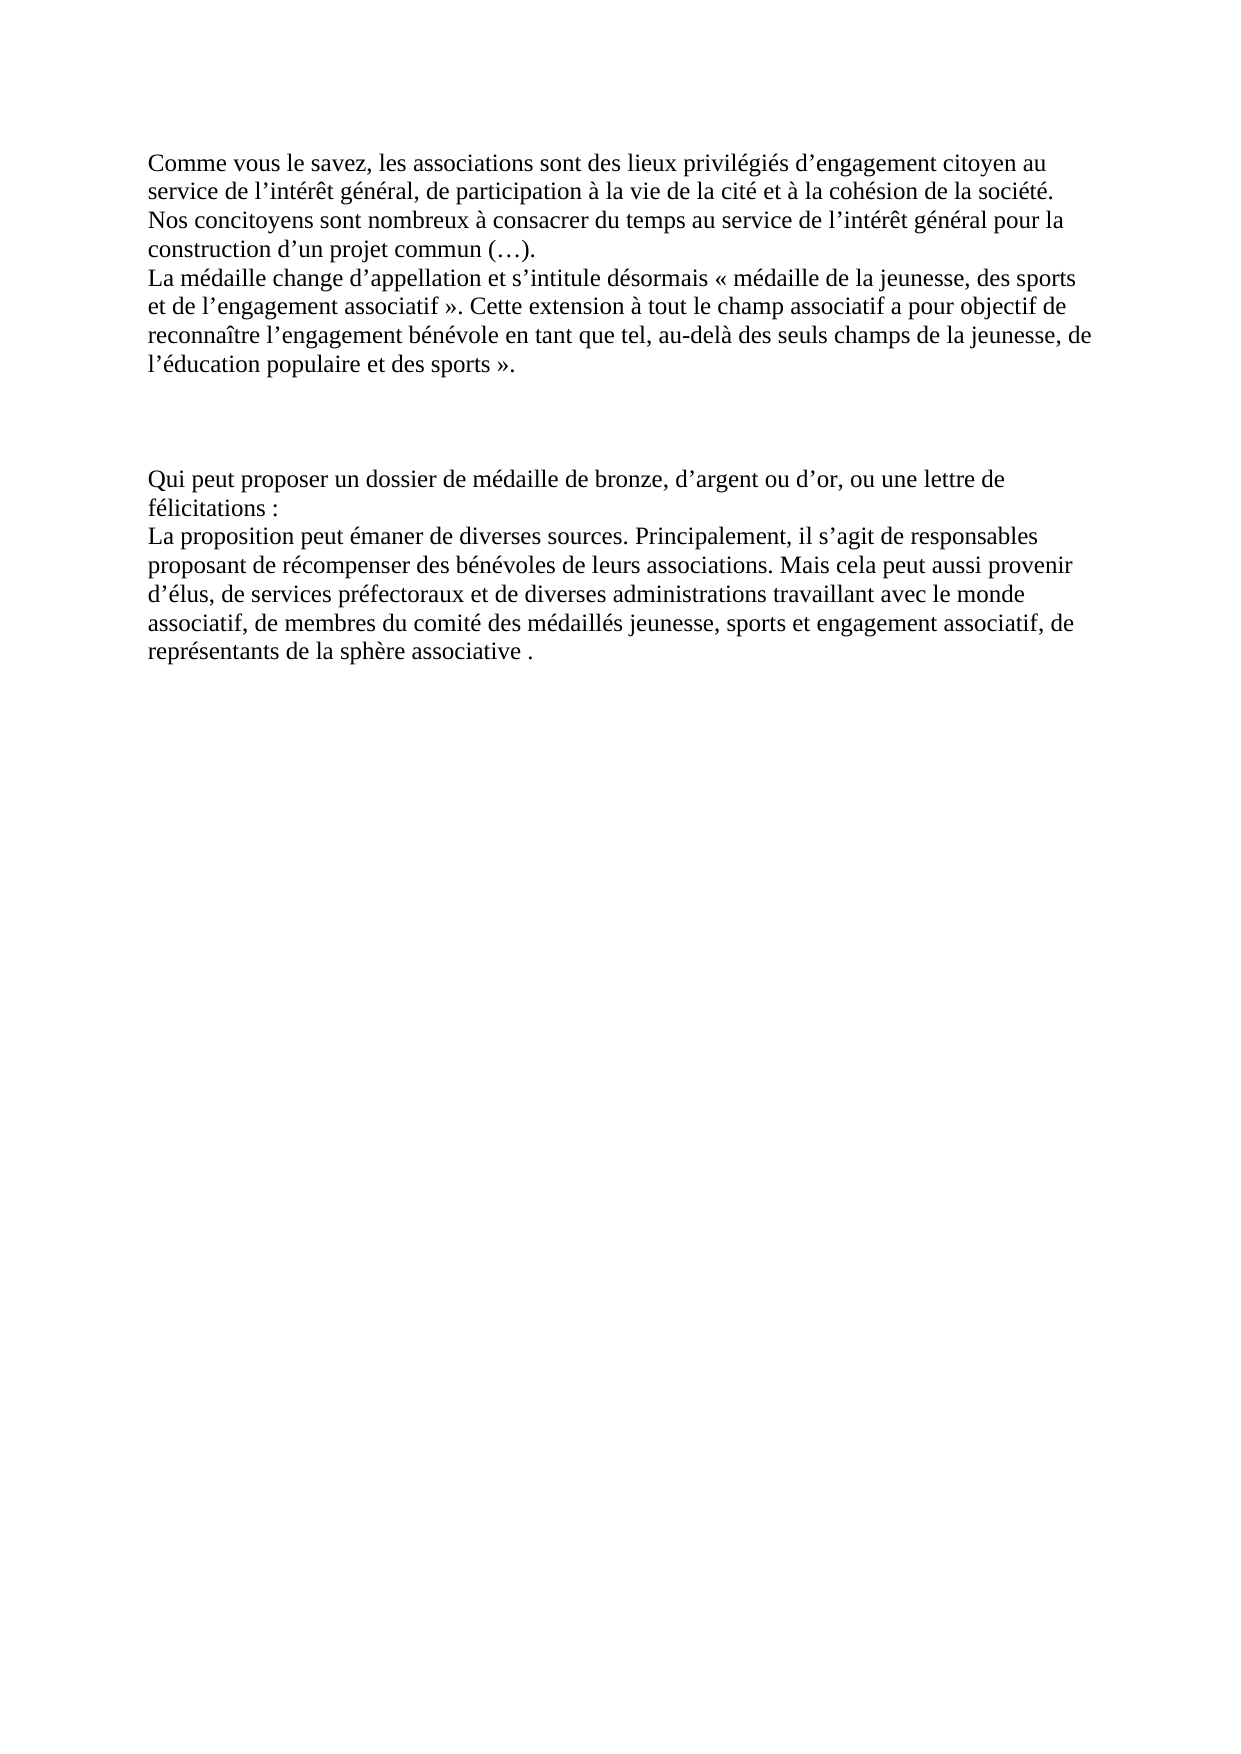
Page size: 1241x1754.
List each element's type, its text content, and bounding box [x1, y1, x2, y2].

text proposant de récompenser des bénévoles de leurs associations. Mais cela peut aussi provenir [148, 550, 1093, 579]
text l’éducation populaire et des sports ». [148, 349, 1093, 378]
text service de l’intérêt général, de participation à la vie de la cité et à la cohésion de la société. [148, 176, 1093, 205]
text et de l’engagement associatif ». Cette extension à tout le champ associatif a pour objectif de [148, 291, 1093, 320]
text Qui peut proposer un dossier de médaille de bronze, d’argent ou d’or, ou une lettre de [148, 464, 1093, 493]
text félicitations : [148, 493, 1093, 521]
text représentants de la sphère associative . [148, 636, 1093, 665]
text La proposition peut émaner de diverses sources. Principalement, il s’agit de responsables [148, 521, 1093, 550]
text d’élus, de services préfectoraux et de diverses administrations travaillant avec le monde [148, 579, 1093, 608]
text reconnaître l’engagement bénévole en tant que tel, au-delà des seuls champs de la jeunesse, de [148, 320, 1093, 349]
text Comme vous le savez, les associations sont des lieux privilégiés d’engagement citoyen au [148, 148, 1093, 176]
text construction d’un projet commun (…). [148, 234, 1093, 263]
text La médaille change d’appellation et s’intitule désormais « médaille de la jeunesse, des sports [148, 263, 1093, 291]
text Nos concitoyens sont nombreux à consacrer du temps au service de l’intérêt général pour la [148, 205, 1093, 234]
text associatif, de membres du comité des médaillés jeunesse, sports et engagement associatif, de [148, 608, 1093, 636]
